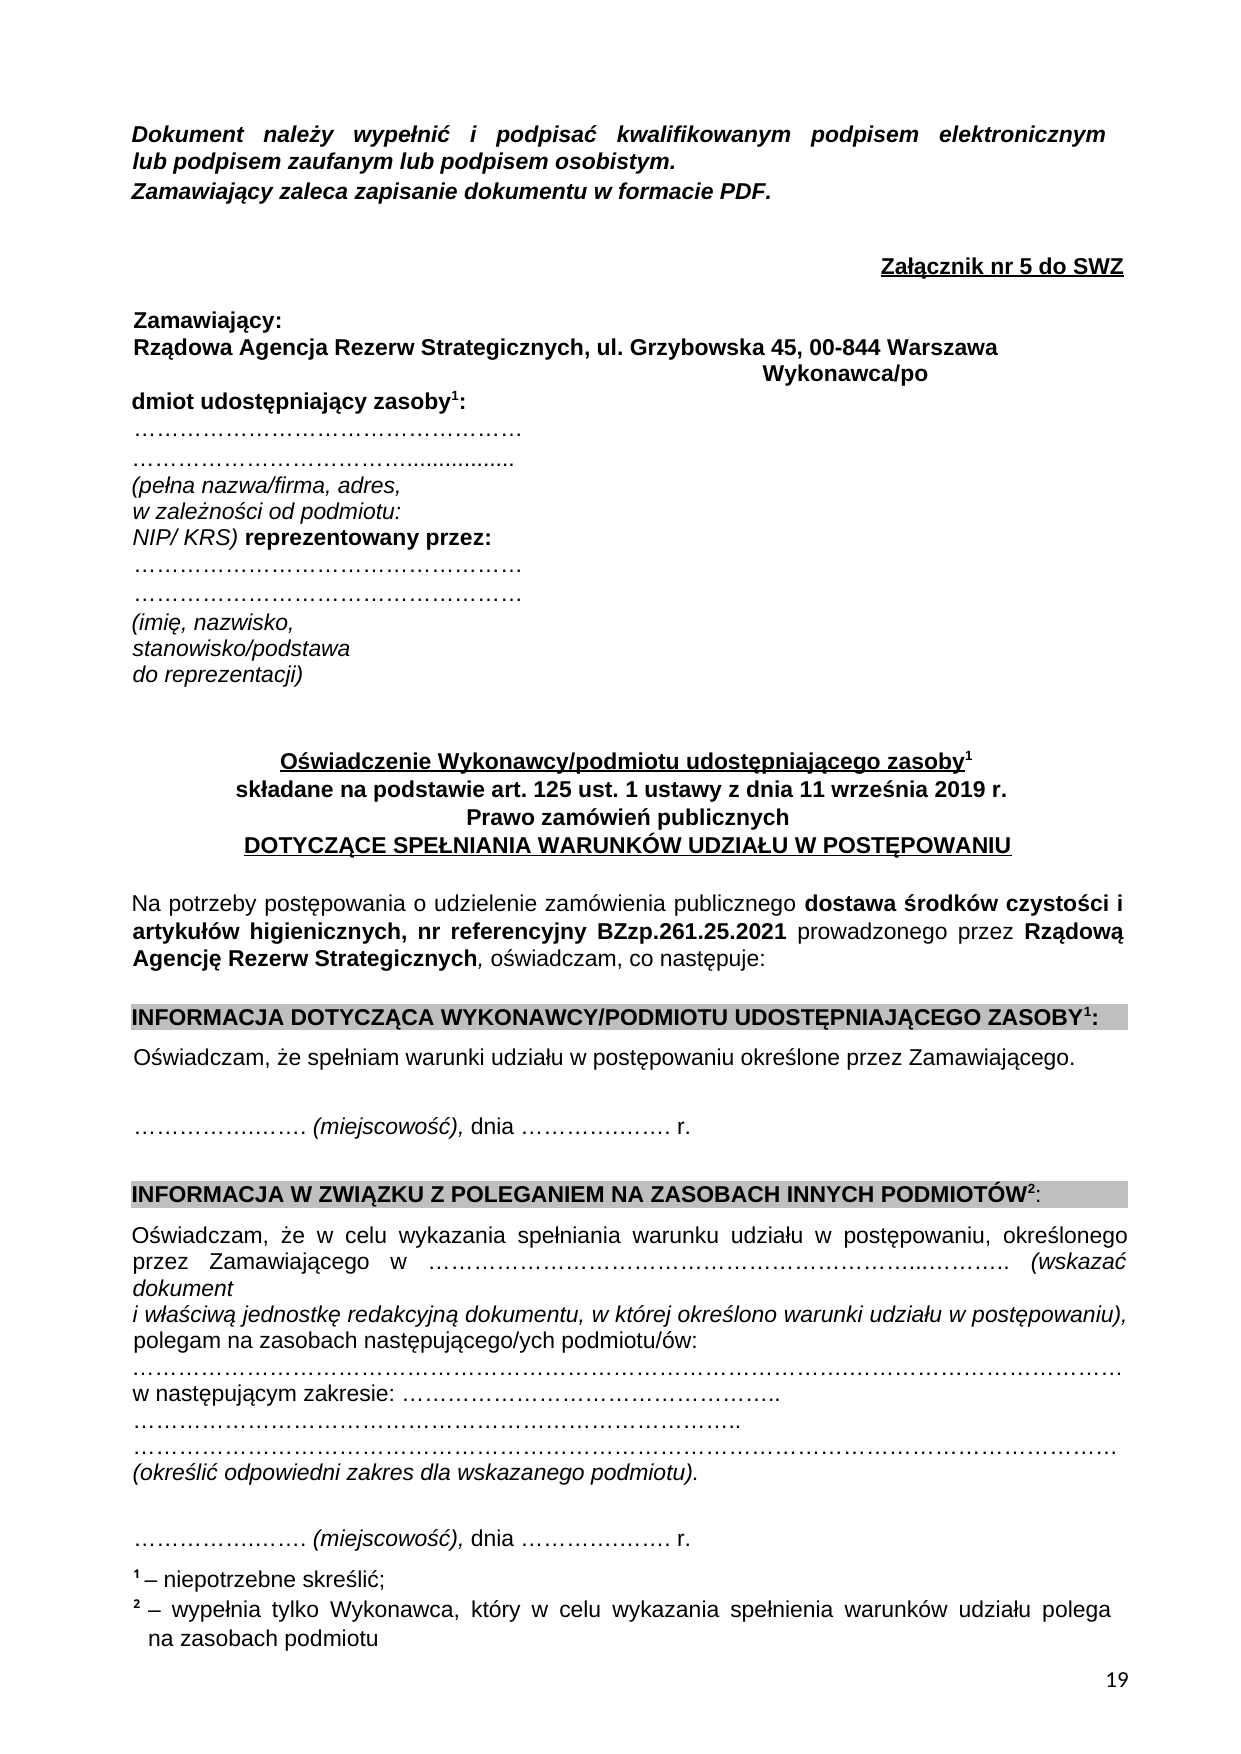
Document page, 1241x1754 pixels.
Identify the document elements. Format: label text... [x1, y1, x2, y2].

text Oświadczam, że w celu wykazania spełniania warunku udziału w postępowaniu, określonego przez Zamawiającego w ………………………………………………………...……….. (wskazać dokument i właściwą jednostkę redakcyjną dokumentu, w której określono warunki udziału w postępowaniu), polegam na zasobach następującego/ych podmiotu/ów: [131, 1222, 1128, 1354]
text INFORMACJA DOTYCZĄCA WYKONAWCY/PODMIOTU UDOSTĘPNIAJĄCEGO ZASOBY1: [131, 1004, 1128, 1030]
text …………….……. (miejscowość), dnia ………….……. r. [133, 1113, 1128, 1139]
text Oświadczenie Wykonawcy/podmiotu udostępniającego zasoby1 składane na podstawie art. 125 ust. 1 ustawy z dnia 11 września 2019 r. Prawo zamówień publicznych [133, 748, 1122, 830]
text ………………………………………………………………………………….……………………………… w następującym zakresie: …………………………………………..…………………………………………………………………….. ………………………………………………………………………………………………………………… (określić odpowiedni zakres dla wskazanego podmiotu). [131, 1354, 1128, 1486]
text Oświadczam, że spełniam warunki udziału w postępowaniu określone przez Zamawiającego. [133, 1044, 1128, 1070]
text Zamawiający: [133, 307, 1027, 334]
text …………………………………………… [133, 415, 1128, 442]
text …………………………………………… [133, 580, 1128, 606]
text Rządowa Agencja Rezerw Strategicznych, ul. Grzybowska 45, 00-844 Warszawa [133, 334, 1027, 360]
text ………………………………................. [131, 445, 1128, 471]
text (pełna nazwa/firma, adres, w zależności od podmiotu: NIP/ KRS) reprezentowany przez: [131, 473, 504, 550]
text Wykonawca/podmiot udostępniający zasoby1: [131, 360, 928, 414]
text …………….……. (miejscowość), dnia ………….……. r. [133, 1525, 1128, 1551]
text INFORMACJA W ZWIĄZKU Z POLEGANIEM NA ZASOBACH INNYCH PODMIOTÓW2: [131, 1181, 1128, 1208]
text Na potrzeby postępowania o udzielenie zamówienia publicznego dostawa środków czystości i artykułów higienicznych, nr referencyjny BZzp.261.25.2021 prowadzonego przez Rządową Agencję Rezerw Strategicznych, oświadczam, co następuje: [131, 890, 1123, 972]
text Dokument należy wypełnić i podpisać kwalifikowanym podpisem elektronicznym lub podpisem zaufanym lub podpisem osobistym. [131, 121, 1128, 174]
subtitle DOTYCZĄCE SPEŁNIANIA WARUNKÓW UDZIAŁU W POSTĘPOWANIU [133, 832, 1122, 858]
text (imię, nazwisko, stanowisko/podstawa do reprezentacji) [131, 610, 504, 687]
text Zamawiający zaleca zapisanie dokumentu w formacie PDF. [131, 178, 1128, 204]
text …………………………………………… [133, 551, 1128, 577]
subtitle Załącznik nr 5 do SWZ [133, 253, 1124, 279]
list – wypełnia tylko Wykonawca, który w celu wykazania spełnienia warunków udziału polega na zasobach podmiotu [133, 1595, 1123, 1651]
list – niepotrzebne skreślić; [133, 1565, 1123, 1594]
